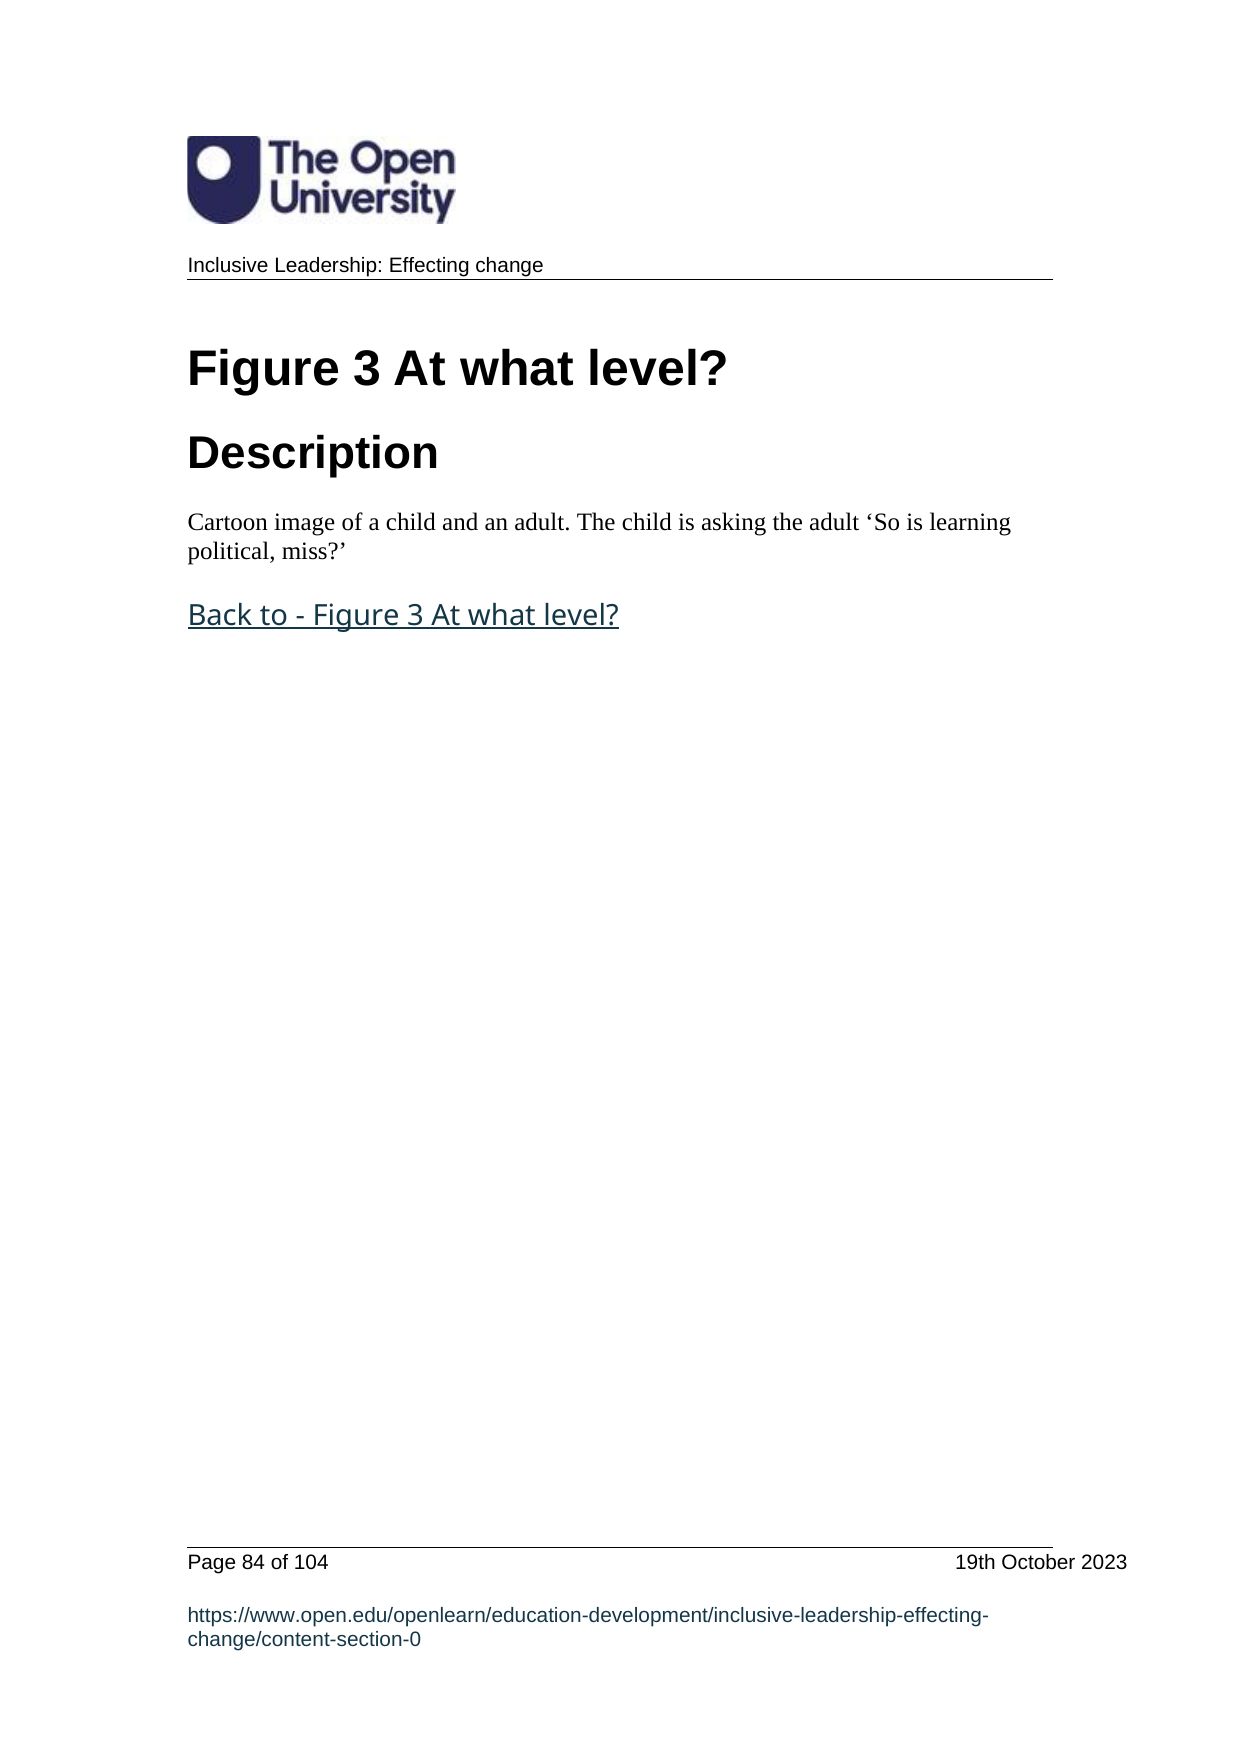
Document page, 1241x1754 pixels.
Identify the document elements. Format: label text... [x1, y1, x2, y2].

text Back to - Figure 3 At what level? [187, 594, 1053, 633]
subtitle Figure 3 At what level? [187, 338, 1053, 396]
subtitle Description [187, 425, 1053, 478]
picture [187, 136, 456, 224]
text Cartoon image of a child and an adult. The child is asking the adult ‘So is learning political, miss?’ [187, 507, 1053, 564]
